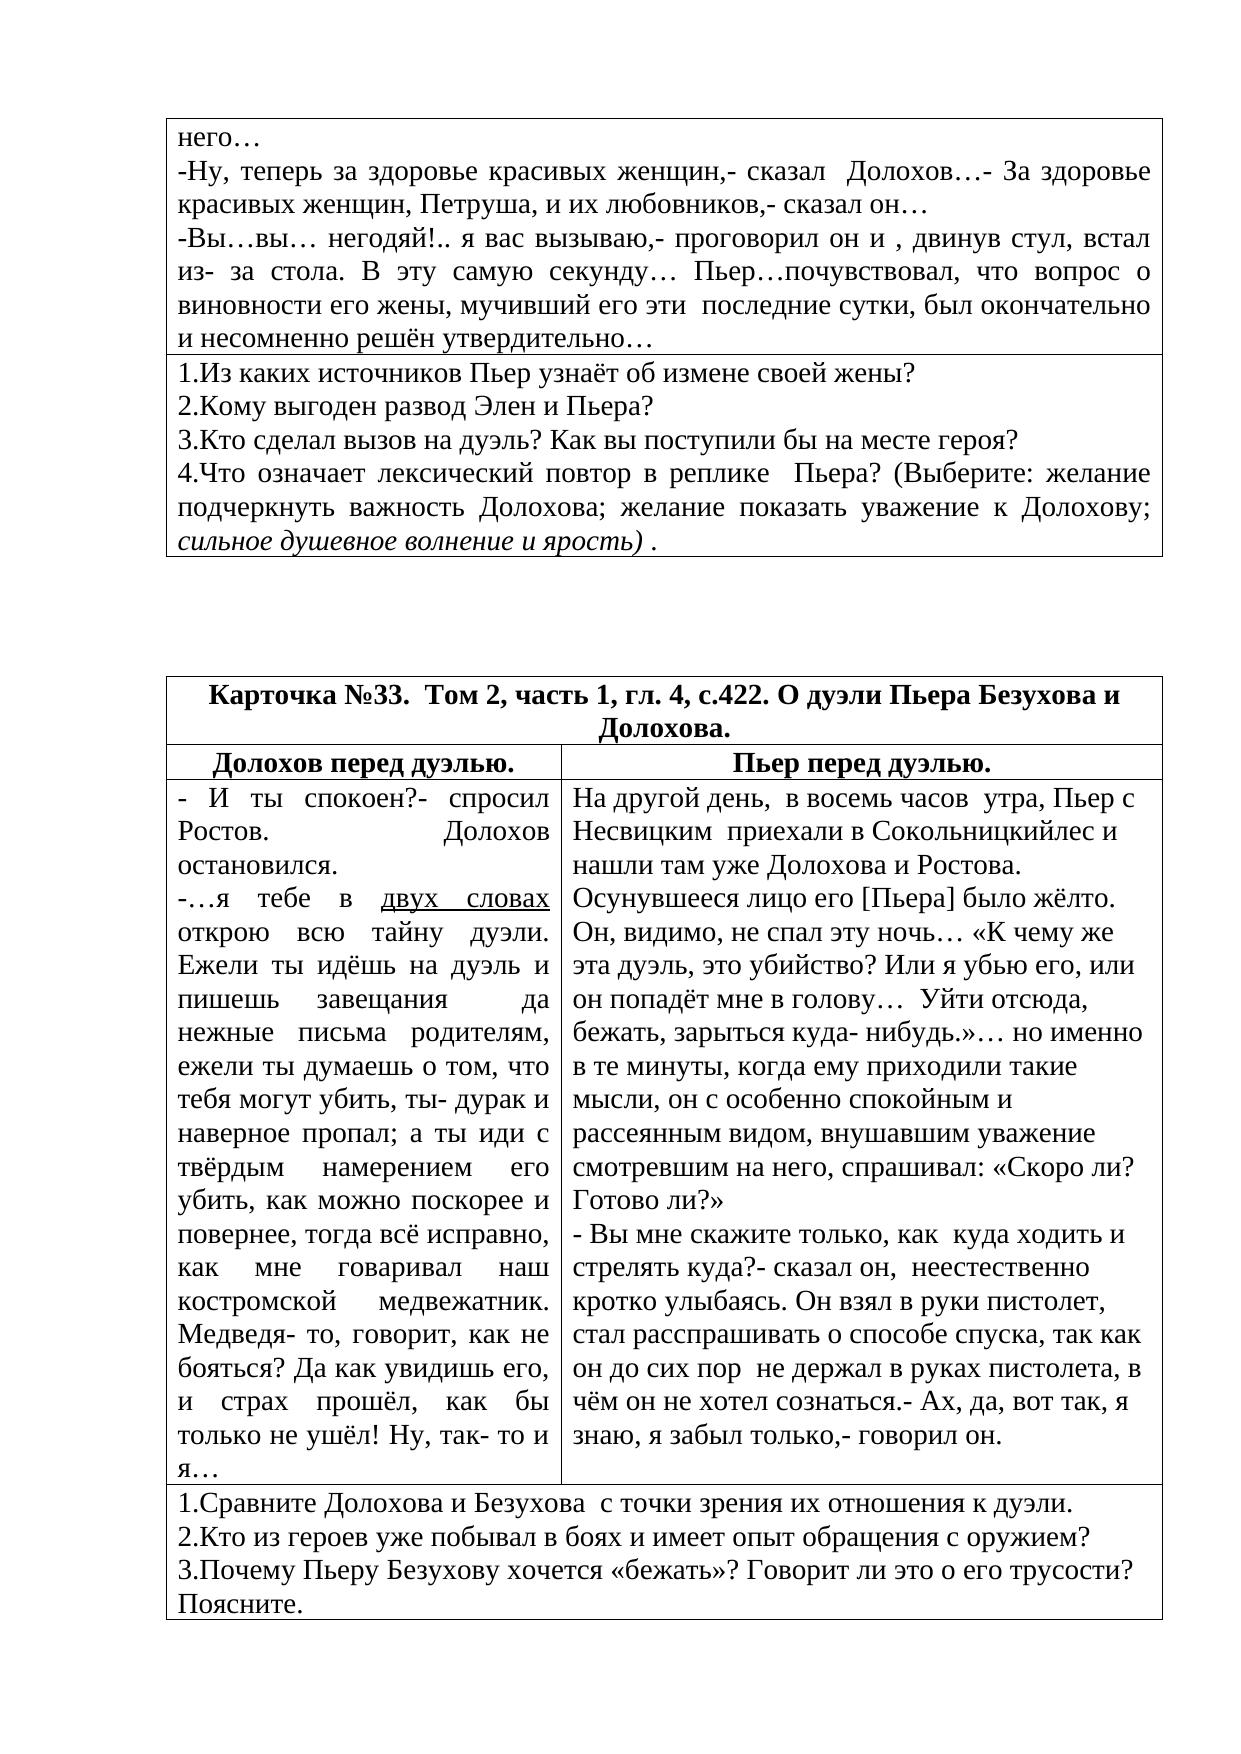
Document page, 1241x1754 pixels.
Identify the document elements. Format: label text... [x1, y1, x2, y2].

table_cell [167, 1485, 1162, 1619]
table_cell На другой день, в восемь часов утра, Пьер с Несвицким приехали в Сокольницкийлес и нашли там уже Долохова и Ростова. Осунувшееся лицо его [Пьера] было жёлто. Он, видимо, не спал эту ночь… «К чему же эта дуэль, это убийство? Или я убью его, или он попадёт мне в голову… Уйти отсюда, бежать, зарыться куда- нибудь.»… но именно в те минуты, когда ему приходили такие мысли, он с особенно спокойным и рассеянным видом, внушавшим уважение смотревшим на него, спрашивал: «Скоро ли? Готово ли?» - Вы мне скажите только, как куда ходить и стрелять куда?- сказал он, неестественно кротко улыбаясь. Он взял в руки пистолет, стал расспрашивать о способе спуска, так как он до сих пор не держал в руках пистолета, в чём он не хотел сознаться.- Ах, да, вот так, я знаю, я забыл только,- говорил он. [562, 780, 1162, 1484]
table_header Карточка №33. Том 2, часть 1, гл. 4, с.422. О дуэли Пьера Безухова и Долохова. [167, 677, 1162, 744]
table_cell Пьер перед дуэлью. [562, 745, 1162, 779]
table_cell 1.Из каких источников Пьер узнаёт об измене своей жены? 2.Кому выгоден развод Элен и Пьера? 3.Кто сделал вызов на дуэль? Как вы поступили бы на месте героя? 4.Что означает лексический повтор в реплике Пьера? (Выберите: желание подчеркнуть важность Долохова; желание показать уважение к Долохову; сильное душевное волнение и ярость) . [167, 355, 1162, 556]
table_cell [167, 119, 1162, 354]
table_cell Долохов перед дуэлью. [167, 745, 561, 779]
table_cell - И ты спокоен?- спросил Ростов. Долохов остановился. -…я тебе в двух словах открою всю тайну дуэли. Ежели ты идёшь на дуэль и пишешь завещания да нежные письма родителям, ежели ты думаешь о том, что тебя могут убить, ты- дурак и наверное пропал; а ты иди с твёрдым намерением его убить, как можно поскорее и повернее, тогда всё исправно, как мне говаривал наш костромской медвежатник. Медведя- то, говорит, как не бояться? Да как увидишь его, и страх прошёл, как бы только не ушёл! Ну, так- то и я… [167, 780, 561, 1484]
